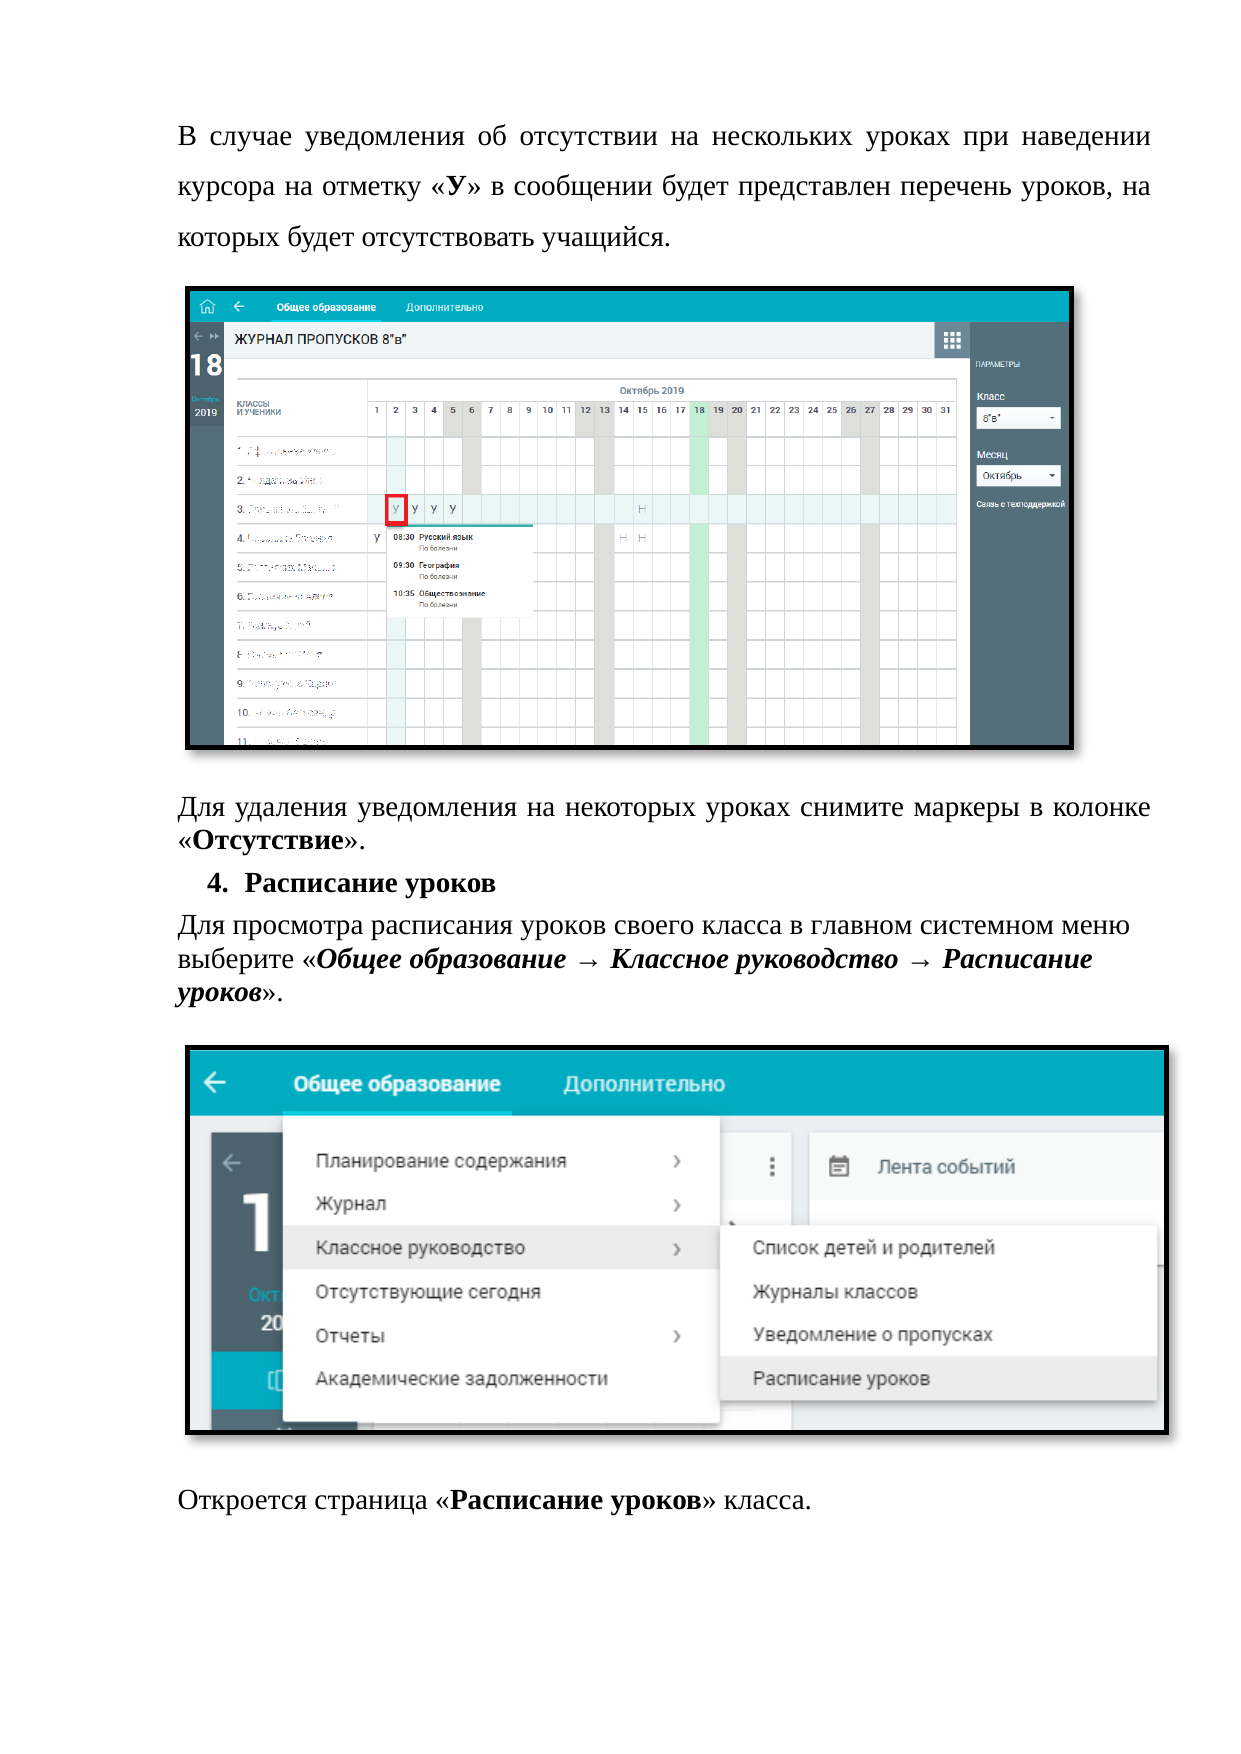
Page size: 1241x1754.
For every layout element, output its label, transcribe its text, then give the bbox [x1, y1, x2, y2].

text Для удаления уведомления на некоторых уроках снимите маркеры в колонке «Отсутствие». [177, 789, 1152, 856]
text Для просмотра расписания уроков своего класса в главном системном меню выберите «Общее образование → Классное руководство → Расписание уроков». [177, 907, 1152, 1008]
picture [190, 1050, 1164, 1430]
picture [190, 291, 1069, 745]
text В случае уведомления об отсутствии на нескольких уроках при наведении курсора на отметку «У» в сообщении будет представлен перечень уроков, на которых будет отсутствовать учащийся. [177, 118, 1152, 252]
text Откроется страница «Расписание уроков» класса. [177, 1482, 1152, 1516]
list Расписание уроков [207, 865, 1152, 898]
